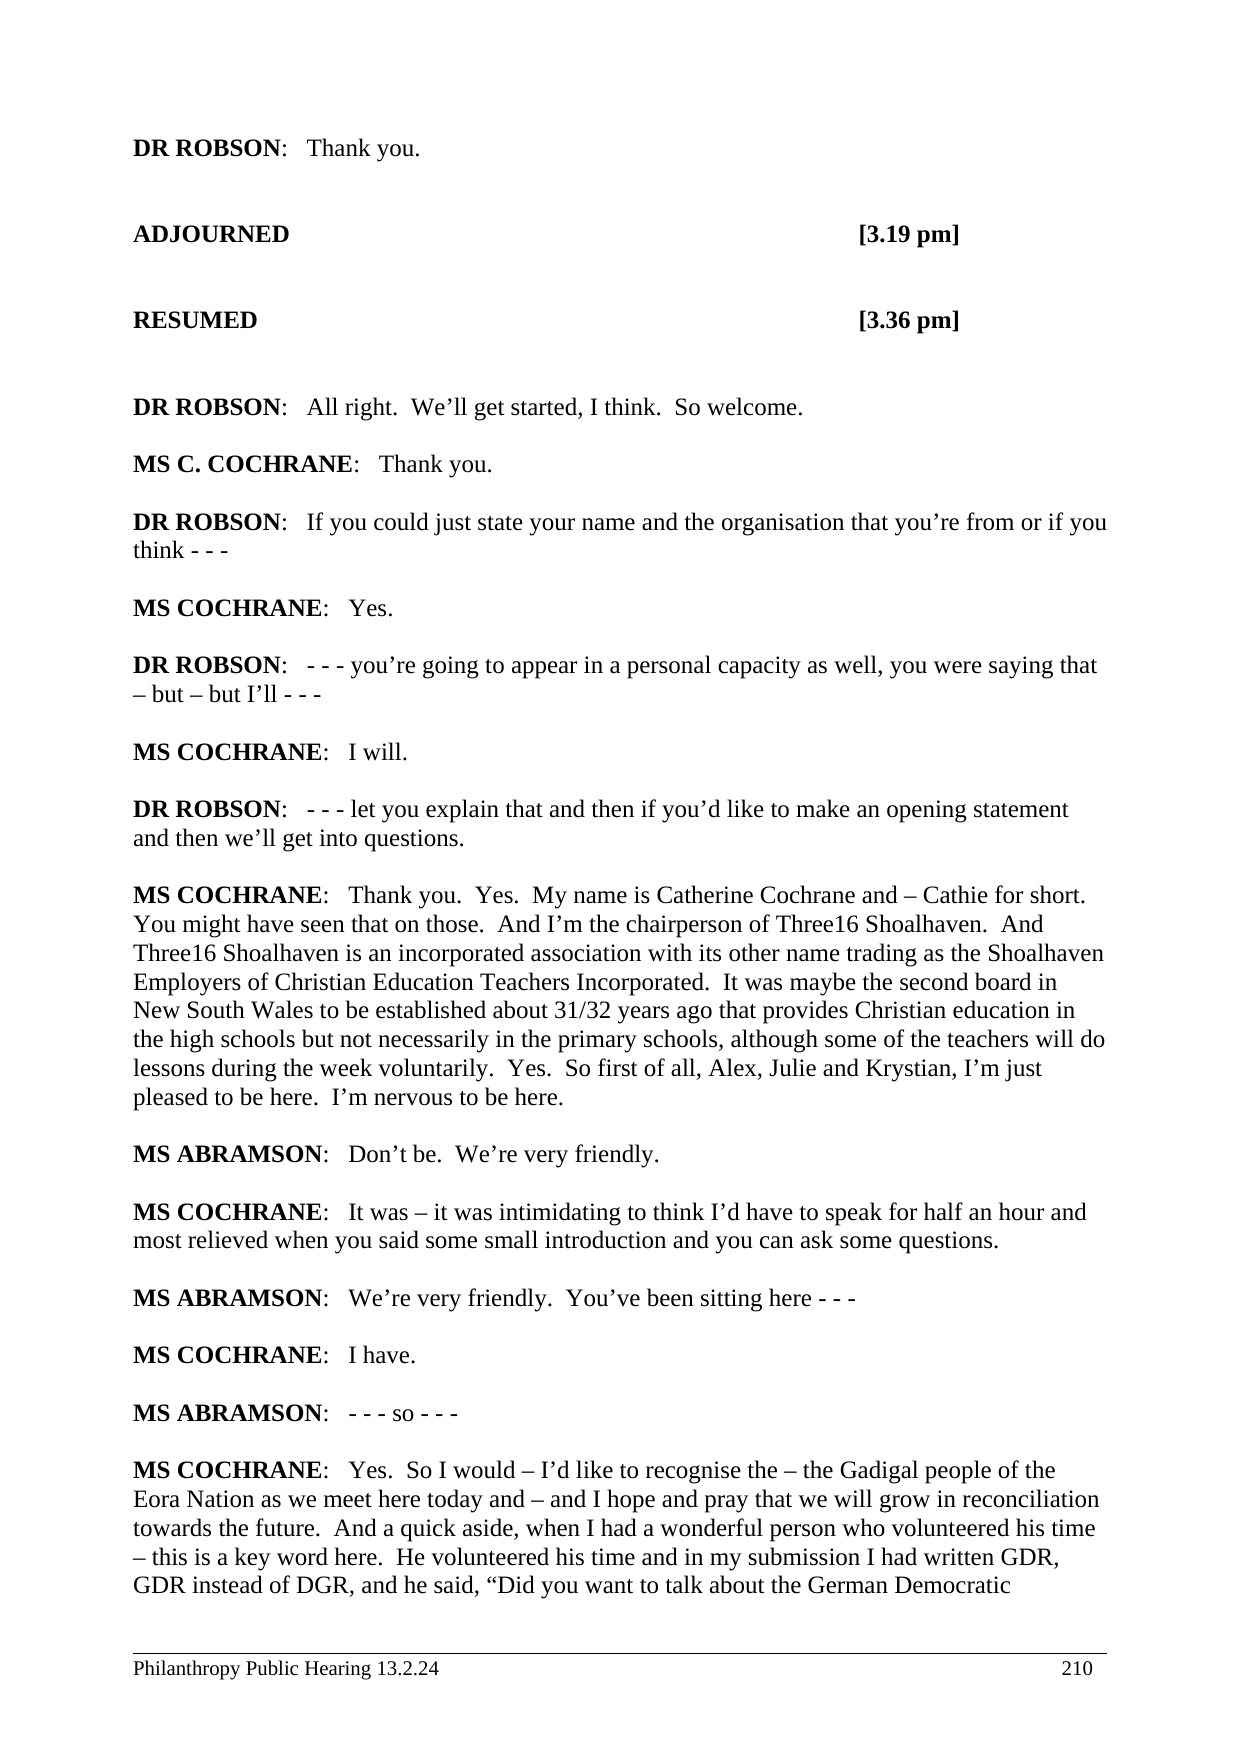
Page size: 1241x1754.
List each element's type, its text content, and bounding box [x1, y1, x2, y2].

text MS ABRAMSON: Don’t be. We’re very friendly. [133, 1139, 1107, 1168]
text DR ROBSON: - - - let you explain that and then if you’d like to make an opening statement and then we’ll get into questions. [133, 794, 1107, 852]
text MS COCHRANE: I have. [133, 1340, 1107, 1369]
text MS ABRAMSON: - - - so - - - [133, 1398, 1107, 1427]
text ADJOURNED [3.19 pm] [133, 219, 1107, 248]
text MS C. COCHRANE: Thank you. [133, 449, 1107, 478]
text MS COCHRANE: I will. [133, 737, 1107, 765]
text MS COCHRANE: Yes. [133, 593, 1107, 622]
text DR ROBSON: Thank you. [133, 133, 1107, 162]
text DR ROBSON: All right. We’ll get started, I think. So welcome. [133, 392, 1107, 420]
text MS COCHRANE: Thank you. Yes. My name is Catherine Cochrane and – Cathie for short. You might have seen that on those. And I’m the chairperson of Three16 Shoalhaven. And Three16 Shoalhaven is an incorporated association with its other name trading as the Shoalhaven Employers of Christian Education Teachers Incorporated. It was maybe the second board in New South Wales to be established about 31/32 years ago that provides Christian education in the high schools but not necessarily in the primary schools, although some of the teachers will do lessons during the week voluntarily. Yes. So first of all, Alex, Julie and Krystian, I’m just pleased to be here. I’m nervous to be here. [133, 880, 1107, 1110]
text DR ROBSON: - - - you’re going to appear in a personal capacity as well, you were saying that – but – but I’ll - - - [133, 650, 1107, 708]
text RESUMED [3.36 pm] [133, 305, 1107, 334]
text DR ROBSON: If you could just state your name and the organisation that you’re from or if you think - - - [133, 507, 1107, 564]
text MS ABRAMSON: We’re very friendly. You’ve been sitting here - - - [133, 1283, 1107, 1312]
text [133, 1455, 1107, 1599]
text MS COCHRANE: It was – it was intimidating to think I’d have to speak for half an hour and most relieved when you said some small introduction and you can ask some questions. [133, 1197, 1107, 1254]
